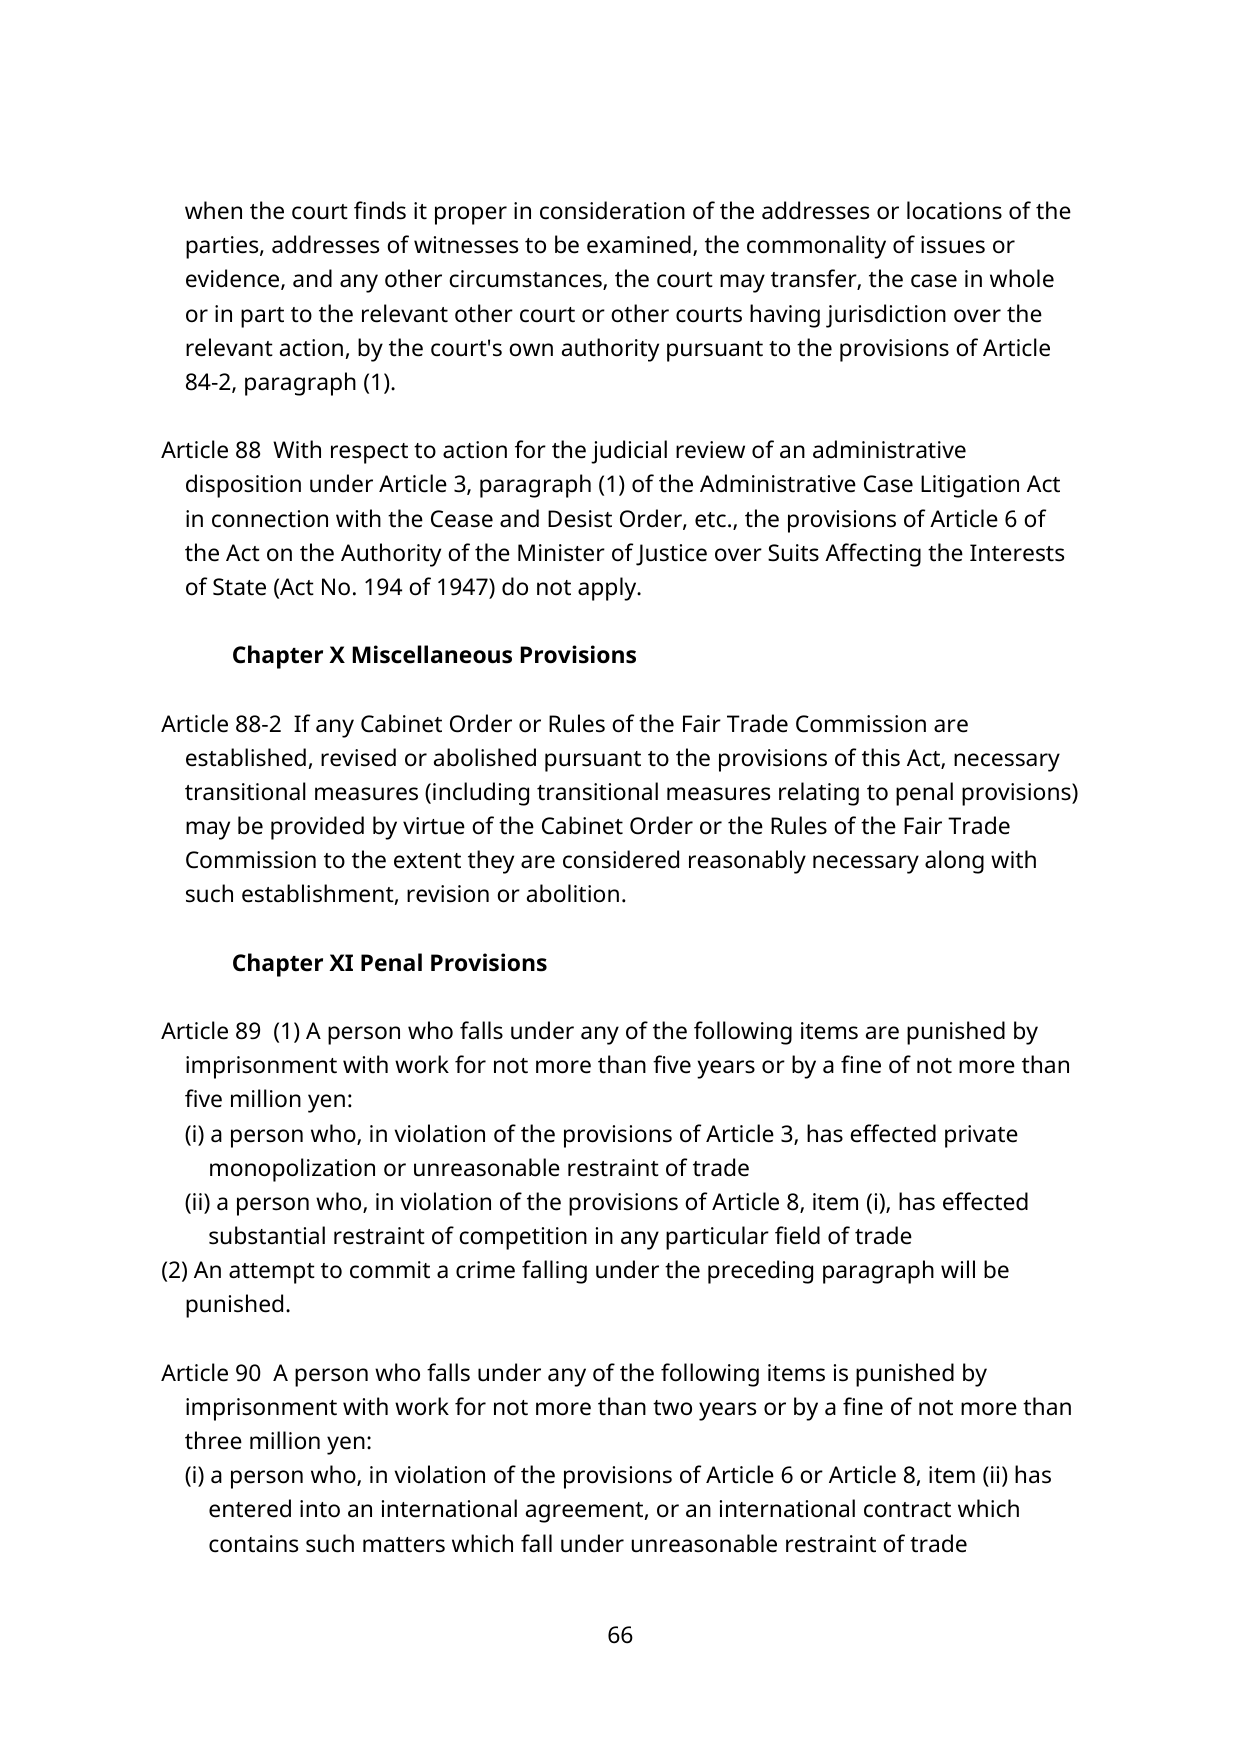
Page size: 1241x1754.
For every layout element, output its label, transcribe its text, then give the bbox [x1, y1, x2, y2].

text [161, 194, 1079, 399]
text (ii) a person who, in violation of the provisions of Article 8, item (i), has effected substantial restraint of competition in any particular field of trade [184, 1184, 1079, 1253]
text Chapter XI Penal Provisions [230, 945, 1079, 979]
text (i) a person who, in violation of the provisions of Article 3, has effected private monopolization or unreasonable restraint of trade [184, 1116, 1079, 1184]
text Article 88 With respect to action for the judicial review of an administrative disposition under Article 3, paragraph (1) of the Administrative Case Litigation Act in connection with the Cease and Desist Order, etc., the provisions of Article 6 of the Act on the Authority of the Minister of Justice over Suits Affecting the Interests of State (Act No. 194 of 1947) do not apply. [161, 433, 1079, 604]
text Article 88-2 If any Cabinet Order or Rules of the Fair Trade Commission are established, revised or abolished pursuant to the provisions of this Act, necessary transitional measures (including transitional measures relating to penal provisions) may be provided by virtue of the Cabinet Order or the Rules of the Fair Trade Commission to the extent they are considered reasonably necessary along with such establishment, revision or abolition. [161, 706, 1079, 911]
text Chapter X Miscellaneous Provisions [230, 638, 1079, 672]
text (i) a person who, in violation of the provisions of Article 6 or Article 8, item (ii) has entered into an international agreement, or an international contract which contains such matters which fall under unreasonable restraint of trade [184, 1458, 1079, 1560]
text (2) An attempt to commit a crime falling under the preceding paragraph will be punished. [161, 1253, 1079, 1321]
text Article 89 (1) A person who falls under any of the following items are punished by imprisonment with work for not more than five years or by a fine of not more than five million yen: [161, 1014, 1079, 1116]
text Article 90 A person who falls under any of the following items is punished by imprisonment with work for not more than two years or by a fine of not more than three million yen: [161, 1355, 1079, 1458]
